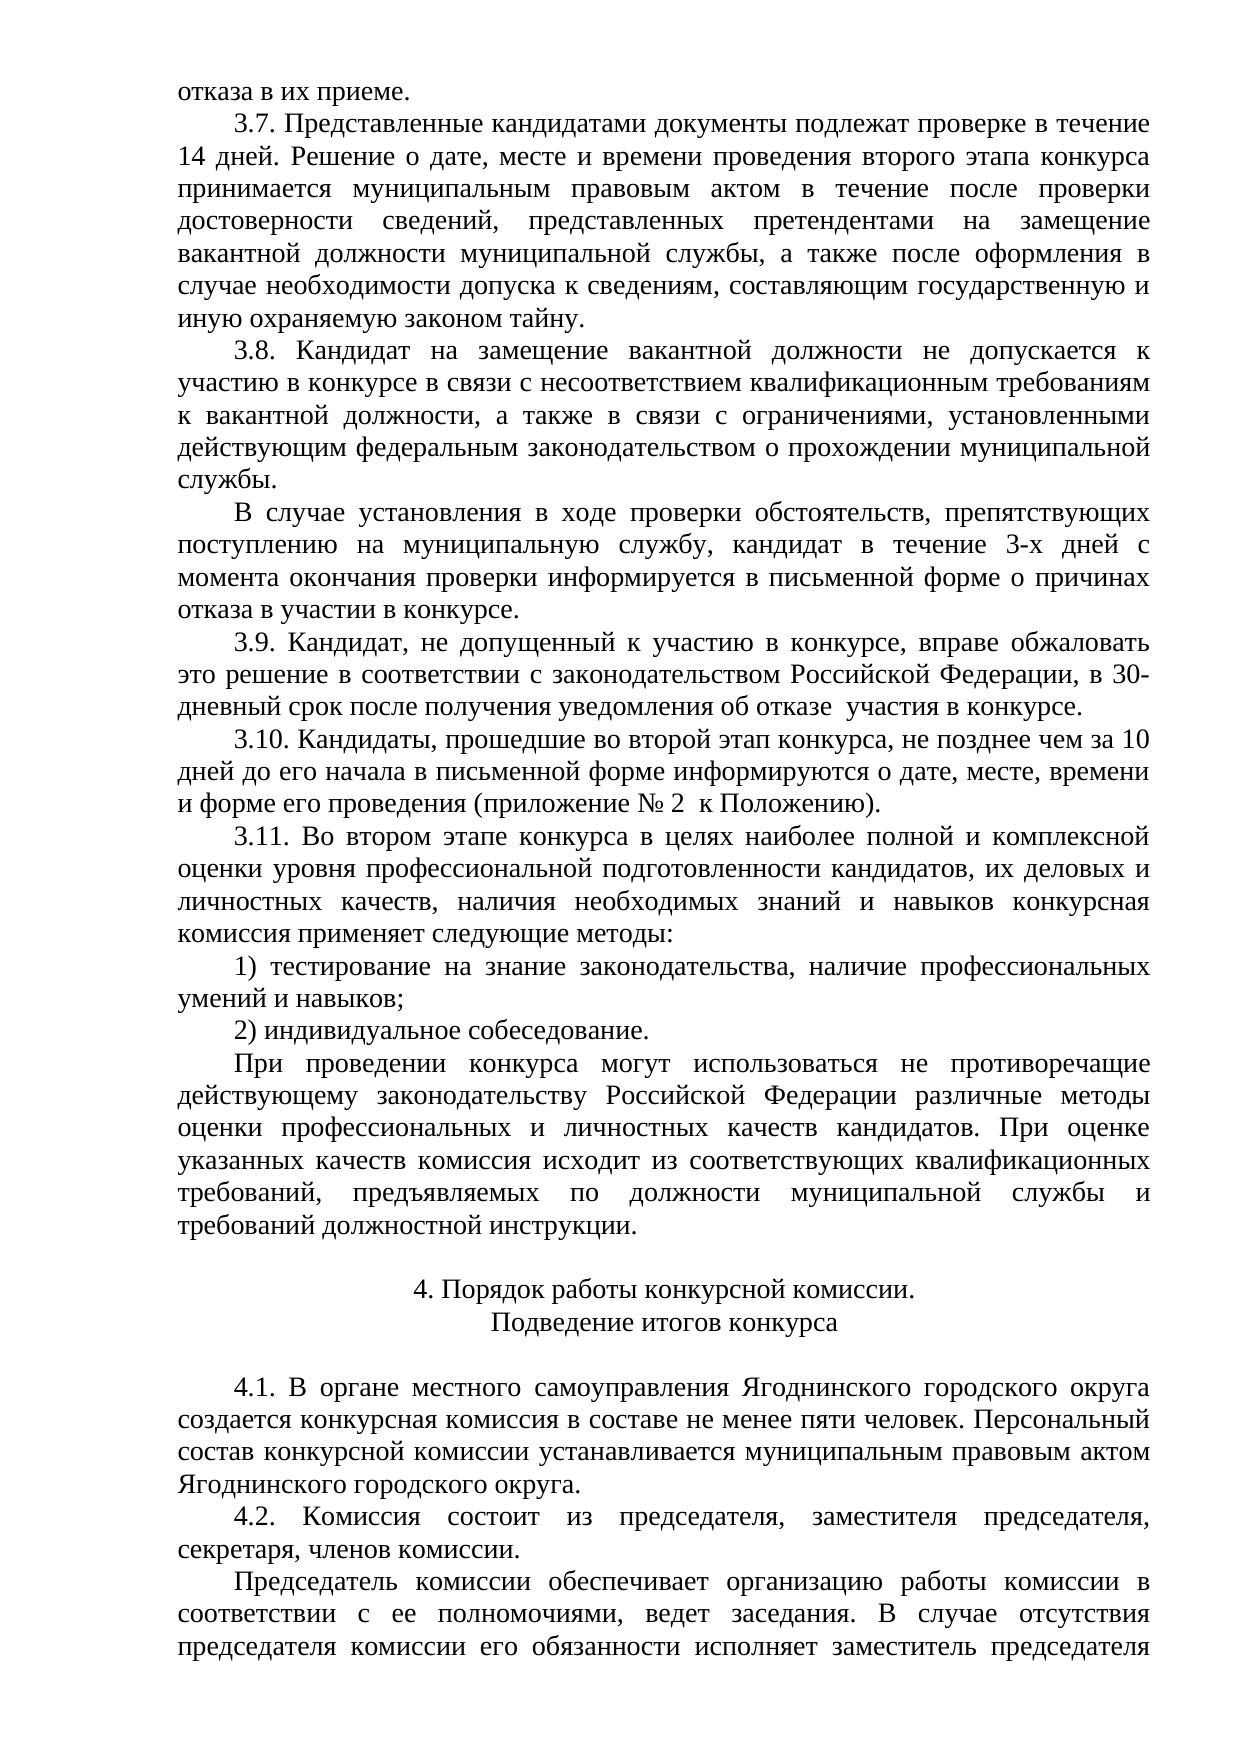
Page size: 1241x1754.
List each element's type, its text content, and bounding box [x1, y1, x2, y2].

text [177, 74, 1152, 106]
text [177, 1564, 1152, 1661]
text 1) тестирование на знание законодательства, наличие профессиональных умений и навыков; [177, 948, 1152, 1013]
text 3.8. Кандидат на замещение вакантной должности не допускается к участию в конкурсе в связи с несоответствием квалификационным требованиям к вакантной должности, а также в связи с ограничениями, установленными действующим федеральным законодательством о прохождении муниципальной службы. [177, 333, 1152, 495]
text 3.7. Представленные кандидатами документы подлежат проверке в течение 14 дней. Решение о дате, месте и времени проведения второго этапа конкурса принимается муниципальным правовым актом в течение после проверки достоверности сведений, представленных претендентами на замещение вакантной должности муниципальной службы, а также после оформления в случае необходимости допуска к сведениям, составляющим государственную и иную охраняемую законом тайну. [177, 106, 1152, 333]
text 4. Порядок работы конкурсной комиссии. [177, 1272, 1152, 1305]
text При проведении конкурса могут использоваться не противоречащие действующему законодательству Российской Федерации различные методы оценки профессиональных и личностных качеств кандидатов. При оценке указанных качеств комиссия исходит из соответствующих квалификационных требований, предъявляемых по должности муниципальной службы и требований должностной инструкции. [177, 1046, 1152, 1240]
text 3.10. Кандидаты, прошедшие во второй этап конкурса, не позднее чем за 10 дней до его начала в письменной форме информируются о дате, месте, времени и форме его проведения (приложение № 2 к Положению). [177, 722, 1152, 819]
text В случае установления в ходе проверки обстоятельств, препятствующих поступлению на муниципальную службу, кандидат в течение 3-х дней с момента окончания проверки информируется в письменной форме о причинах отказа в участии в конкурсе. [177, 495, 1152, 624]
text 3.11. Во втором этапе конкурса в целях наиболее полной и комплексной оценки уровня профессиональной подготовленности кандидатов, их деловых и личностных качеств, наличия необходимых знаний и навыков конкурсная комиссия применяет следующие методы: [177, 819, 1152, 948]
text 3.9. Кандидат, не допущенный к участию в конкурсе, вправе обжаловать это решение в соответствии с законодательством Российской Федерации, в 30-дневный срок после получения уведомления об отказе участия в конкурсе. [177, 624, 1152, 722]
text 4.1. В органе местного самоуправления Ягоднинского городского округа создается конкурсная комиссия в составе не менее пяти человек. Персональный состав конкурсной комиссии устанавливается муниципальным правовым актом Ягоднинского городского округа. [177, 1370, 1152, 1499]
text 4.2. Комиссия состоит из председателя, заместителя председателя, секретаря, членов комиссии. [177, 1499, 1152, 1564]
text Подведение итогов конкурса [177, 1305, 1152, 1337]
text 2) индивидуальное собеседование. [177, 1013, 1152, 1046]
